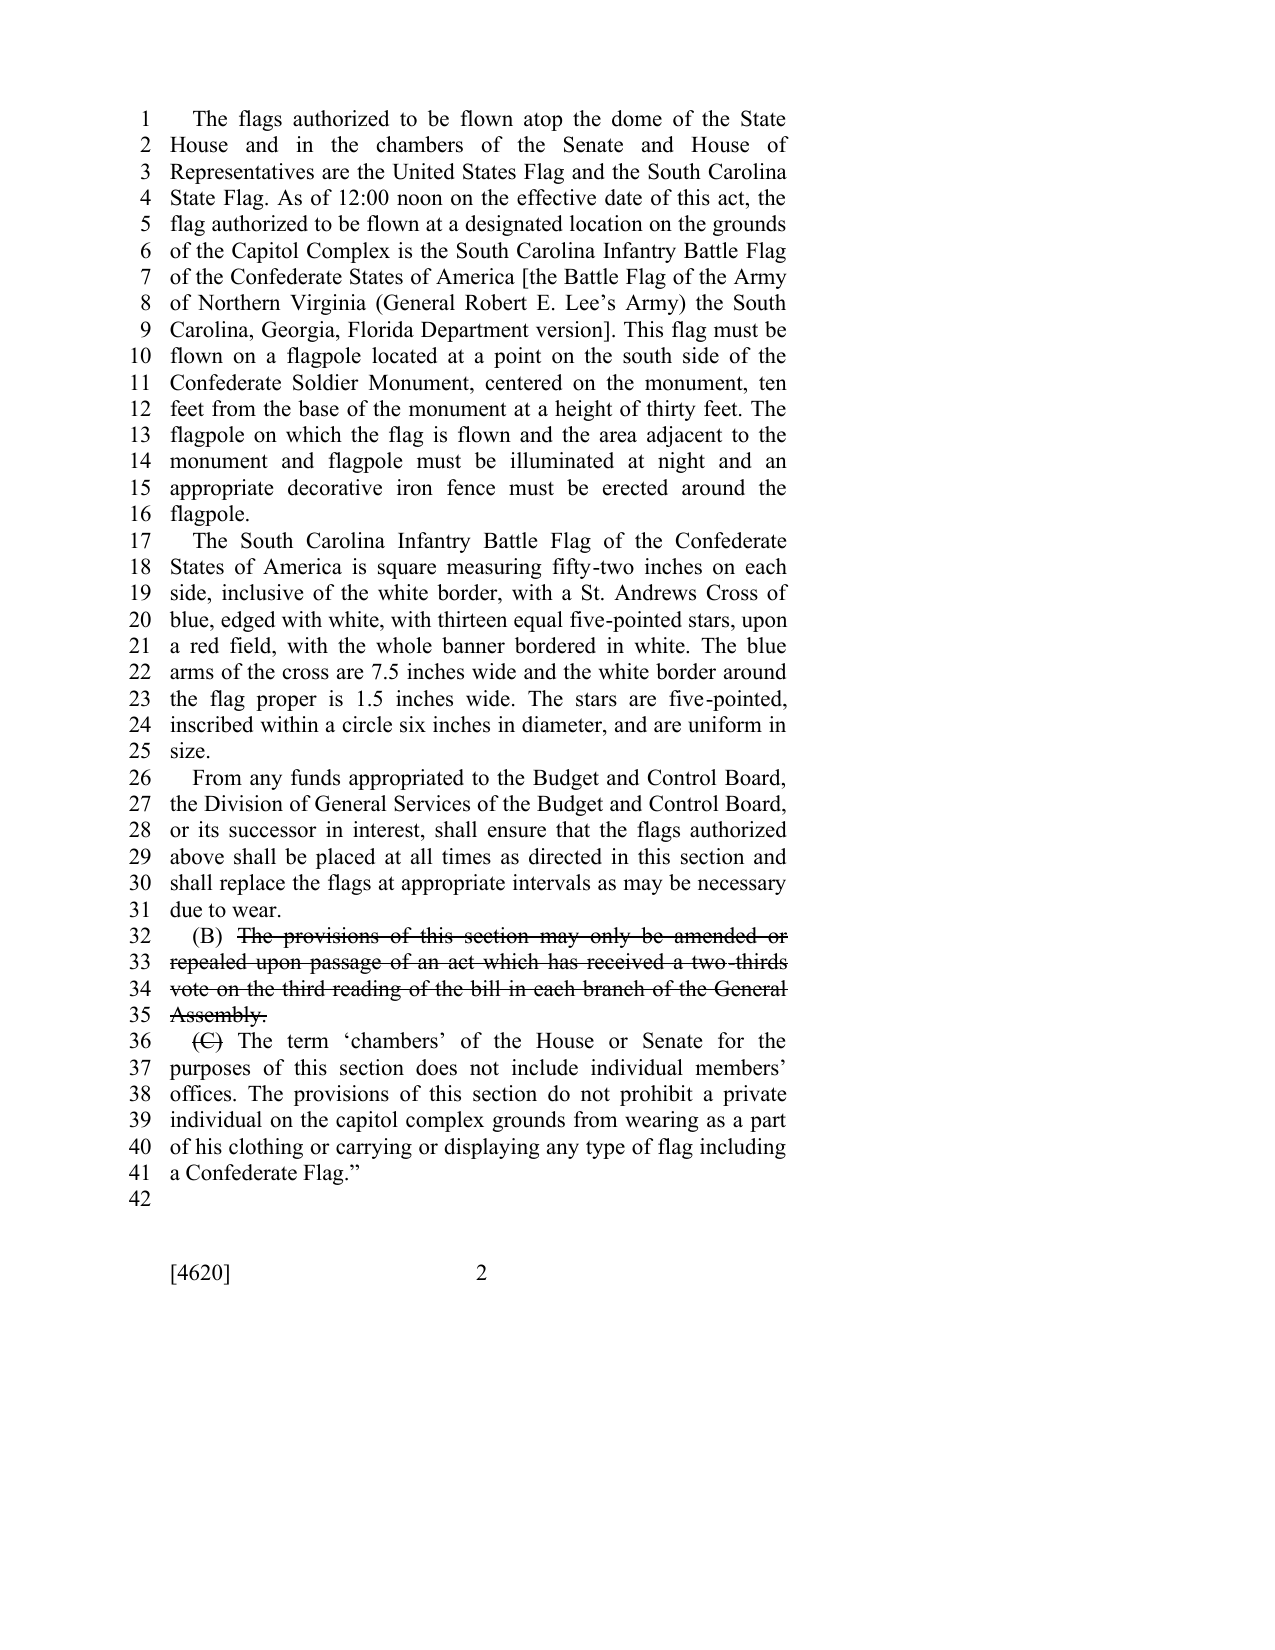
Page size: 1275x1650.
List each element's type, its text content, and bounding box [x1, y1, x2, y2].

text (B) The provisions of this section may only be amended or repealed upon passage of an act which has received a two-thirds vote on the third reading of the bill in each branch of the General Assembly. [169, 990, 787, 1027]
text The South Carolina Infantry Battle Flag of the Confederate States of America is square measuring fifty-two inches on each side, inclusive of the white border, with a St. Andrews Cross of blue, edged with white, with thirteen equal five-pointed stars, upon a red field, with the whole banner bordered in white. The blue arms of the cross are 7.5 inches wide and the white border around the flag proper is 1.5 inches wide. The stars are five-pointed, inscribed within a circle six inches in diameter, and are uniform in size. [169, 527, 787, 764]
text (B) The provisions of this section may only be amended or repealed upon passage of an act which has received a two-thirds vote on the third reading of the bill in each branch of the General Assembly. [169, 922, 787, 989]
text (C) The term ‘chambers’ of the House or Senate for the purposes of this section does not include individual members’ offices. The provisions of this section do not prohibit a private individual on the capitol complex grounds from wearing as a part of his clothing or carrying or displaying any type of flag including a Confederate Flag.” [169, 1027, 787, 1186]
text The flags authorized to be flown atop the dome of the State House and in the chambers of the Senate and House of Representatives are the United States Flag and the South Carolina State Flag. As of 12:00 noon on the effective date of this act, the flag authorized to be flown at a designated location on the grounds of the Capitol Complex is the South Carolina Infantry Battle Flag of the Confederate States of America [the Battle Flag of the Army of Northern Virginia (General Robert E. Lee’s Army) the South Carolina, Georgia, Florida Department version]. This flag must be flown on a flagpole located at a point on the south side of the Confederate Soldier Monument, centered on the monument, ten feet from the base of the monument at a height of thirty feet. The flagpole on which the flag is flown and the area adjacent to the monument and flagpole must be illuminated at night and an appropriate decorative iron fence must be erected around the flagpole. [169, 105, 787, 527]
text From any funds appropriated to the Budget and Control Board, the Division of General Services of the Budget and Control Board, or its successor in interest, shall ensure that the flags authorized above shall be placed at all times as directed in this section and shall replace the flags at appropriate intervals as may be necessary due to wear. [169, 764, 787, 922]
